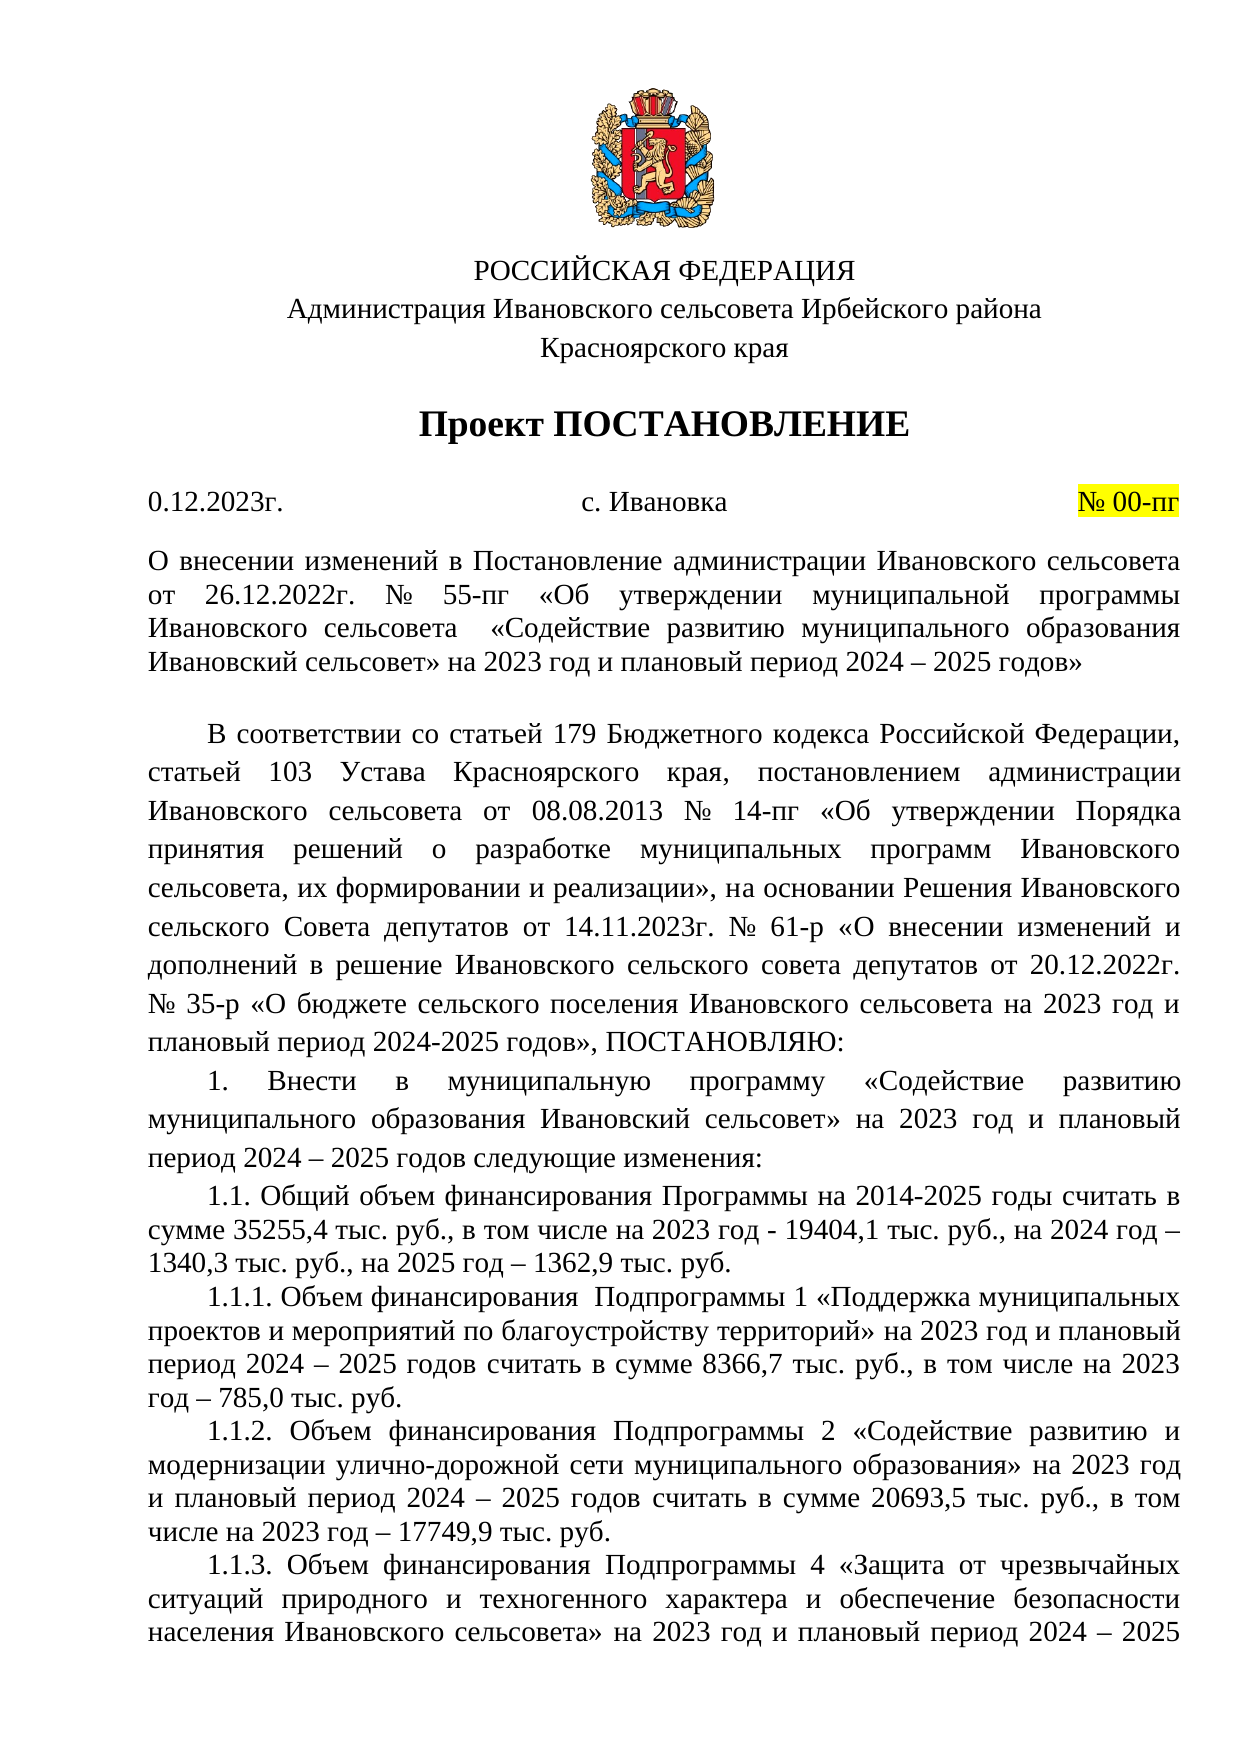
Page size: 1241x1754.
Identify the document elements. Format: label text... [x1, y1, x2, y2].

text Проект ПОСТАНОВЛЕНИЕ [148, 401, 1181, 444]
text 1.1.1. Объем финансирования Подпрограммы 1 «Поддержка муниципальных проектов и мероприятий по благоустройству территорий» на 2023 год и плановый период 2024 – 2025 годов считать в сумме 8366,7 тыс. руб., в том числе на 2023 год – 785,0 тыс. руб. [148, 1279, 1181, 1413]
text 1.1.2. Объем финансирования Подпрограммы 2 «Содействие развитию и модернизации улично-дорожной сети муниципального образования» на 2023 год и плановый период 2024 – 2025 годов считать в сумме 20693,5 тыс. руб., в том числе на 2023 год – 17749,9 тыс. руб. [148, 1413, 1181, 1547]
text 1. Внести в муниципальную программу «Содействие развитию муниципального образования Ивановский сельсовет» на 2023 год и плановый период 2024 – 2025 годов следующие изменения: [148, 1063, 1181, 1173]
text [148, 1547, 1181, 1648]
text 1.1. Общий объем финансирования Программы на 2014-2025 годы считать в сумме 35255,4 тыс. руб., в том числе на 2023 год - 19404,1 тыс. руб., на 2024 год – 1340,3 тыс. руб., на 2025 год – 1362,9 тыс. руб. [148, 1178, 1181, 1279]
text Администрация Ивановского сельсовета Ирбейского района [148, 291, 1181, 325]
text РОССИЙСКАЯ ФЕДЕРАЦИЯ [148, 253, 1181, 286]
text Красноярского края [148, 330, 1181, 363]
text 0.12.2023г. с. Ивановка № 00-пг [148, 484, 1078, 517]
text В соответствии со статьей 179 Бюджетного кодекса Российской Федерации, статьей 103 Устава Красноярского края, постановлением администрации Ивановского сельсовета от 08.08.2013 № 14-пг «Об утверждении Порядка принятия решений о разработке муниципальных программ Ивановского сельсовета, их формировании и реализации», на основании Решения Ивановского сельского Совета депутатов от 14.11.2023г. № 61-р «О внесении изменений и дополнений в решение Ивановского сельского совета депутатов от 20.12.2022г. № 35-р «О бюджете сельского поселения Ивановского сельсовета на 2023 год и плановый период 2024-2025 годов», ПОСТАНОВЛЯЮ: [148, 716, 1181, 1058]
text О внесении изменений в Постановление администрации Ивановского сельсовета от 26.12.2022г. № 55-пг «Об утверждении муниципальной программы Ивановского сельсовета «Содействие развитию муниципального образования Ивановский сельсовет» на 2023 год и плановый период 2024 – 2025 годов» [148, 543, 1181, 677]
